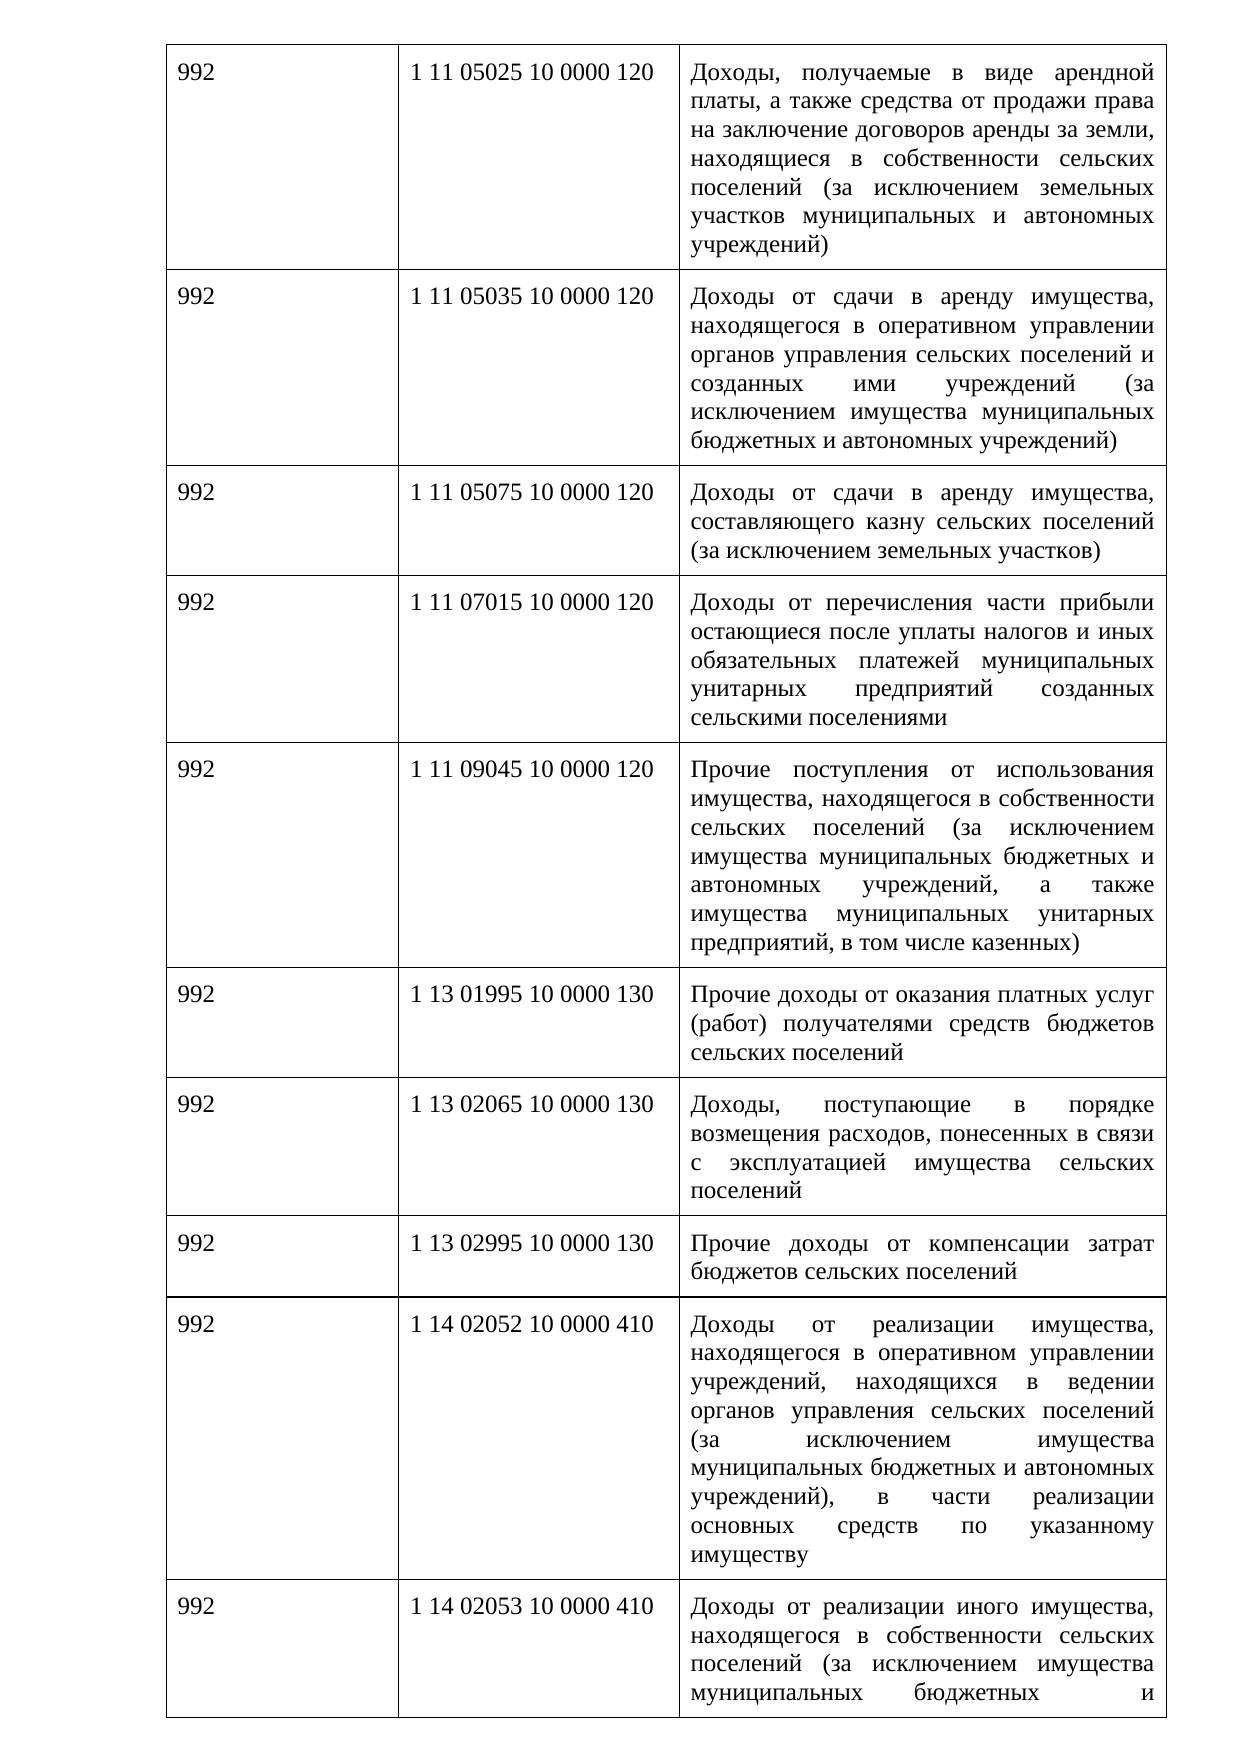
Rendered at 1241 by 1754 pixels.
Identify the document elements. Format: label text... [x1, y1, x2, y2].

table_cell 992 [167, 1078, 398, 1215]
table_cell 1 13 01995 10 0000 130 [399, 968, 679, 1077]
table_cell Доходы от реализации имущества, находящегося в оперативном управлении учреждений, находящихся в ведении органов управления сельских поселений (за исключением имущества муниципальных бюджетных и автономных учреждений), в части реализации основных средств по указанному имуществу [680, 1298, 1166, 1579]
table_cell 1 11 05025 10 0000 120 [399, 45, 679, 269]
table_cell Доходы, получаемые в виде арендной платы, а также средства от продажи права на заключение договоров аренды за земли, находящиеся в собственности сельских поселений (за исключением земельных участков муниципальных и автономных учреждений) [680, 45, 1166, 269]
table_cell 1 11 07015 10 0000 120 [399, 576, 679, 742]
table_cell Прочие доходы от компенсации затрат бюджетов сельских поселений [680, 1216, 1166, 1296]
table_cell 992 [167, 1580, 398, 1717]
table_cell 1 11 09045 10 0000 120 [399, 743, 679, 967]
table_cell 992 [167, 576, 398, 742]
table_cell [680, 1580, 1166, 1717]
table_cell Прочие доходы от оказания платных услуг (работ) получателями средств бюджетов сельских поселений [680, 968, 1166, 1077]
table_cell 992 [167, 1298, 398, 1579]
table_cell 1 13 02065 10 0000 130 [399, 1078, 679, 1215]
table_cell 1 14 02052 10 0000 410 [399, 1298, 679, 1579]
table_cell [399, 1580, 679, 1717]
table_cell 992 [167, 1216, 398, 1296]
table_cell 1 11 05075 10 0000 120 [399, 466, 679, 575]
table_cell Доходы от сдачи в аренду имущества, находящегося в оперативном управлении органов управления сельских поселений и созданных ими учреждений (за исключением имущества муниципальных бюджетных и автономных учреждений) [680, 270, 1166, 465]
table_cell 1 13 02995 10 0000 130 [399, 1216, 679, 1296]
table_cell 992 [167, 743, 398, 967]
table_cell 992 [167, 466, 398, 575]
table_cell Доходы, поступающие в порядке возмещения расходов, понесенных в связи с эксплуатацией имущества сельских поселений [680, 1078, 1166, 1215]
table_cell Доходы от сдачи в аренду имущества, составляющего казну сельских поселений (за исключением земельных участков) [680, 466, 1166, 575]
table_cell 992 [167, 968, 398, 1077]
table_cell 1 11 05035 10 0000 120 [399, 270, 679, 465]
table_cell Доходы от перечисления части прибыли остающиеся после уплаты налогов и иных обязательных платежей муниципальных унитарных предприятий созданных сельскими поселениями [680, 576, 1166, 742]
table_cell Прочие поступления от использования имущества, находящегося в собственности сельских поселений (за исключением имущества муниципальных бюджетных и автономных учреждений, а также имущества муниципальных унитарных предприятий, в том числе казенных) [680, 743, 1166, 967]
table_cell 992 [167, 45, 398, 269]
table_cell 992 [167, 270, 398, 465]
